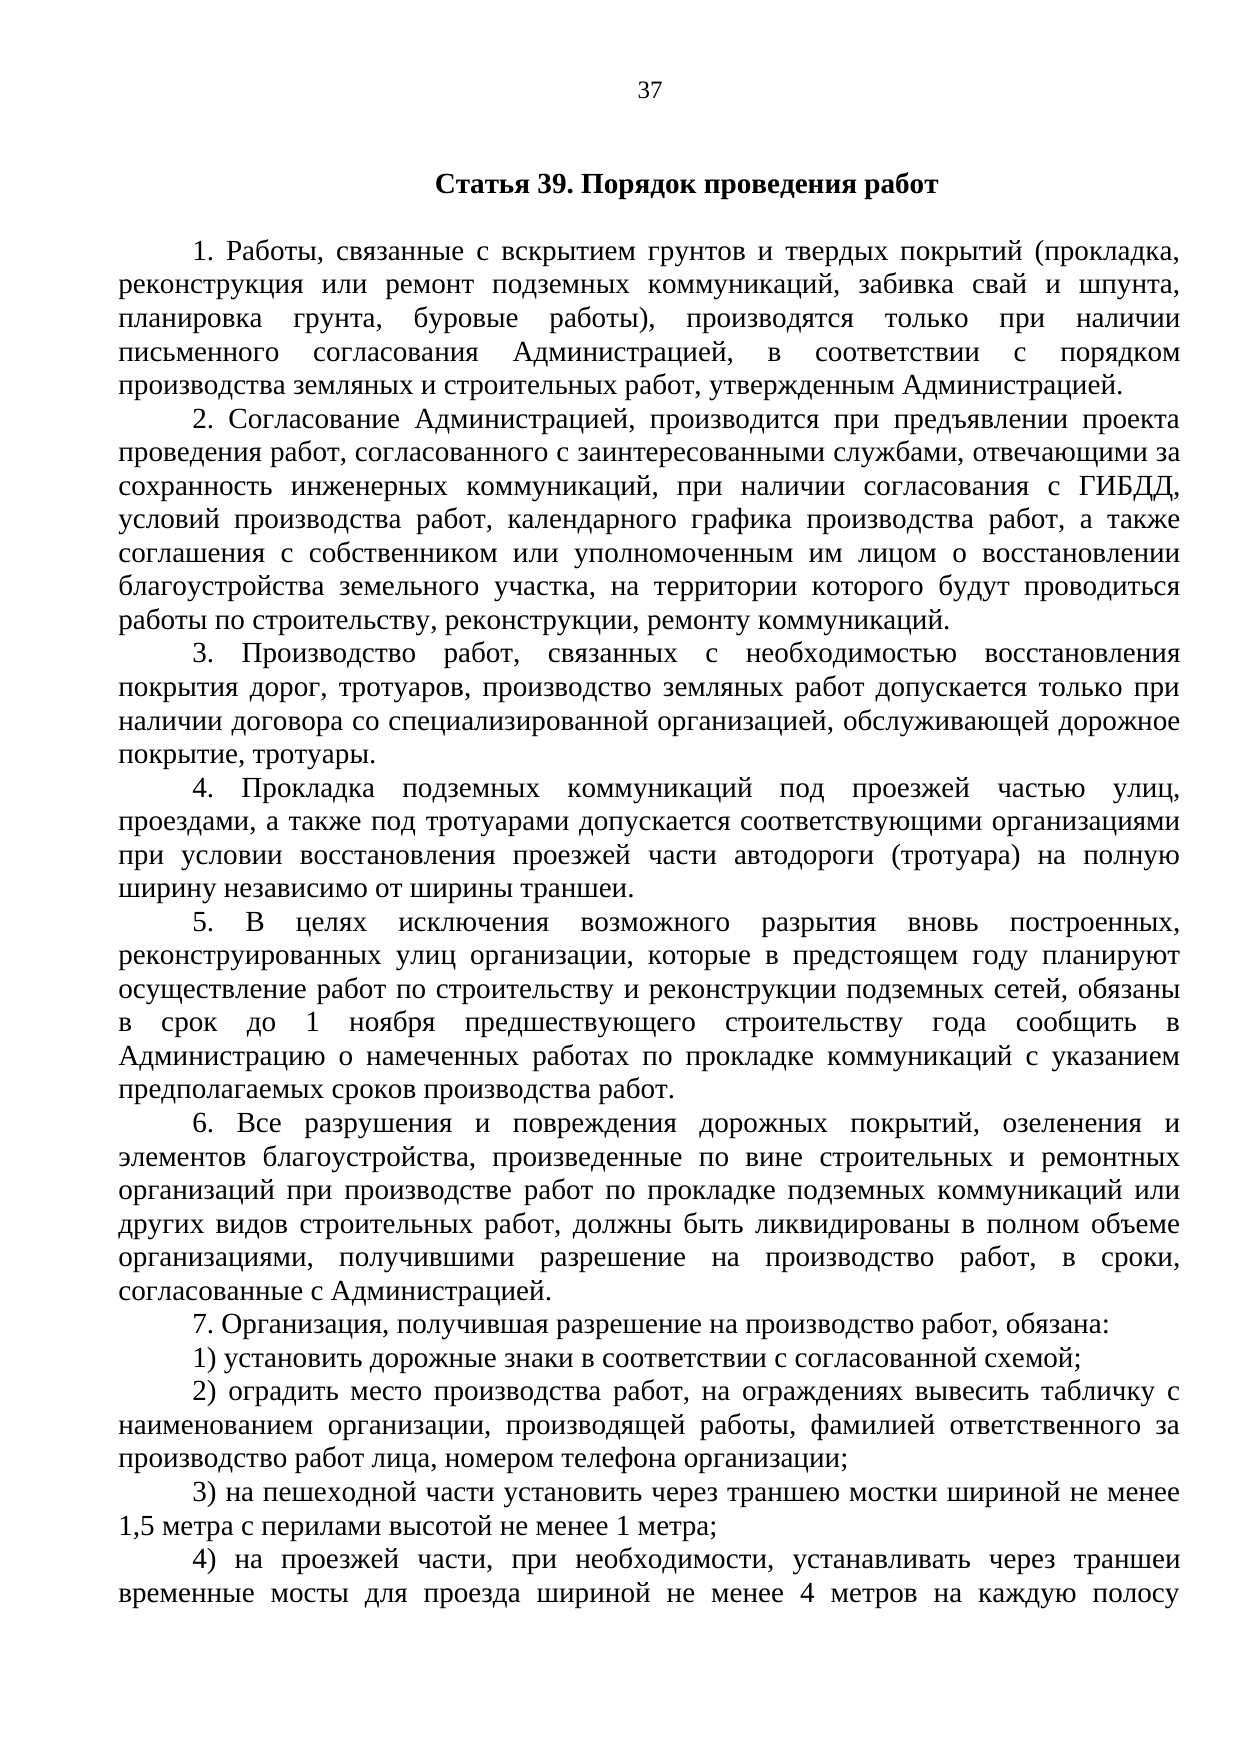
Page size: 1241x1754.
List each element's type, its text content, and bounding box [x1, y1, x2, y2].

text 6. Все разрушения и повреждения дорожных покрытий, озеленения и элементов благоустройства, произведенные по вине строительных и ремонтных организаций при производстве работ по прокладке подземных коммуникаций или других видов строительных работ, должны быть ликвидированы в полном объеме организациями, получившими разрешение на производство работ, в сроки, согласованные с Администрацией. [118, 1105, 1181, 1306]
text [118, 1541, 1181, 1608]
text 7. Организация, получившая разрешение на производство работ, обязана: [118, 1306, 1181, 1340]
text 4. Прокладка подземных коммуникаций под проезжей частью улиц, проездами, а также под тротуарами допускается соответствующими организациями при условии восстановления проезжей части автодороги (тротуара) на полную ширину независимо от ширины траншеи. [118, 770, 1181, 904]
text 2. Согласование Администрацией, производится при предъявлении проекта проведения работ, согласованного с заинтересованными службами, отвечающими за сохранность инженерных коммуникаций, при наличии согласования с ГИБДД, условий производства работ, календарного графика производства работ, а также соглашения с собственником или уполномоченным им лицом о восстановлении благоустройства земельного участка, на территории которого будут проводиться работы по строительству, реконструкции, ремонту коммуникаций. [118, 401, 1181, 636]
text 1) установить дорожные знаки в соответствии с согласованной схемой; [118, 1340, 1181, 1373]
text 5. В целях исключения возможного разрытия вновь построенных, реконструированных улиц организации, которые в предстоящем году планируют осуществление работ по строительству и реконструкции подземных сетей, обязаны в срок до 1 ноября предшествующего строительству года сообщить в Администрацию о намеченных работах по прокладке коммуникаций с указанием предполагаемых сроков производства работ. [118, 904, 1181, 1105]
text 3) на пешеходной части установить через траншею мостки шириной не менее 1,5 метра с перилами высотой не менее 1 метра; [118, 1474, 1181, 1541]
text Статья 39. Порядок проведения работ [118, 166, 1181, 199]
text 1. Работы, связанные с вскрытием грунтов и твердых покрытий (прокладка, реконструкция или ремонт подземных коммуникаций, забивка свай и шпунта, планировка грунта, буровые работы), производятся только при наличии письменного согласования Администрацией, в соответствии с порядком производства земляных и строительных работ, утвержденным Администрацией. [118, 233, 1181, 401]
text 2) оградить место производства работ, на ограждениях вывесить табличку с наименованием организации, производящей работы, фамилией ответственного за производство работ лица, номером телефона организации; [118, 1373, 1181, 1474]
text 3. Производство работ, связанных с необходимостью восстановления покрытия дорог, тротуаров, производство земляных работ допускается только при наличии договора со специализированной организацией, обслуживающей дорожное покрытие, тротуары. [118, 636, 1181, 770]
